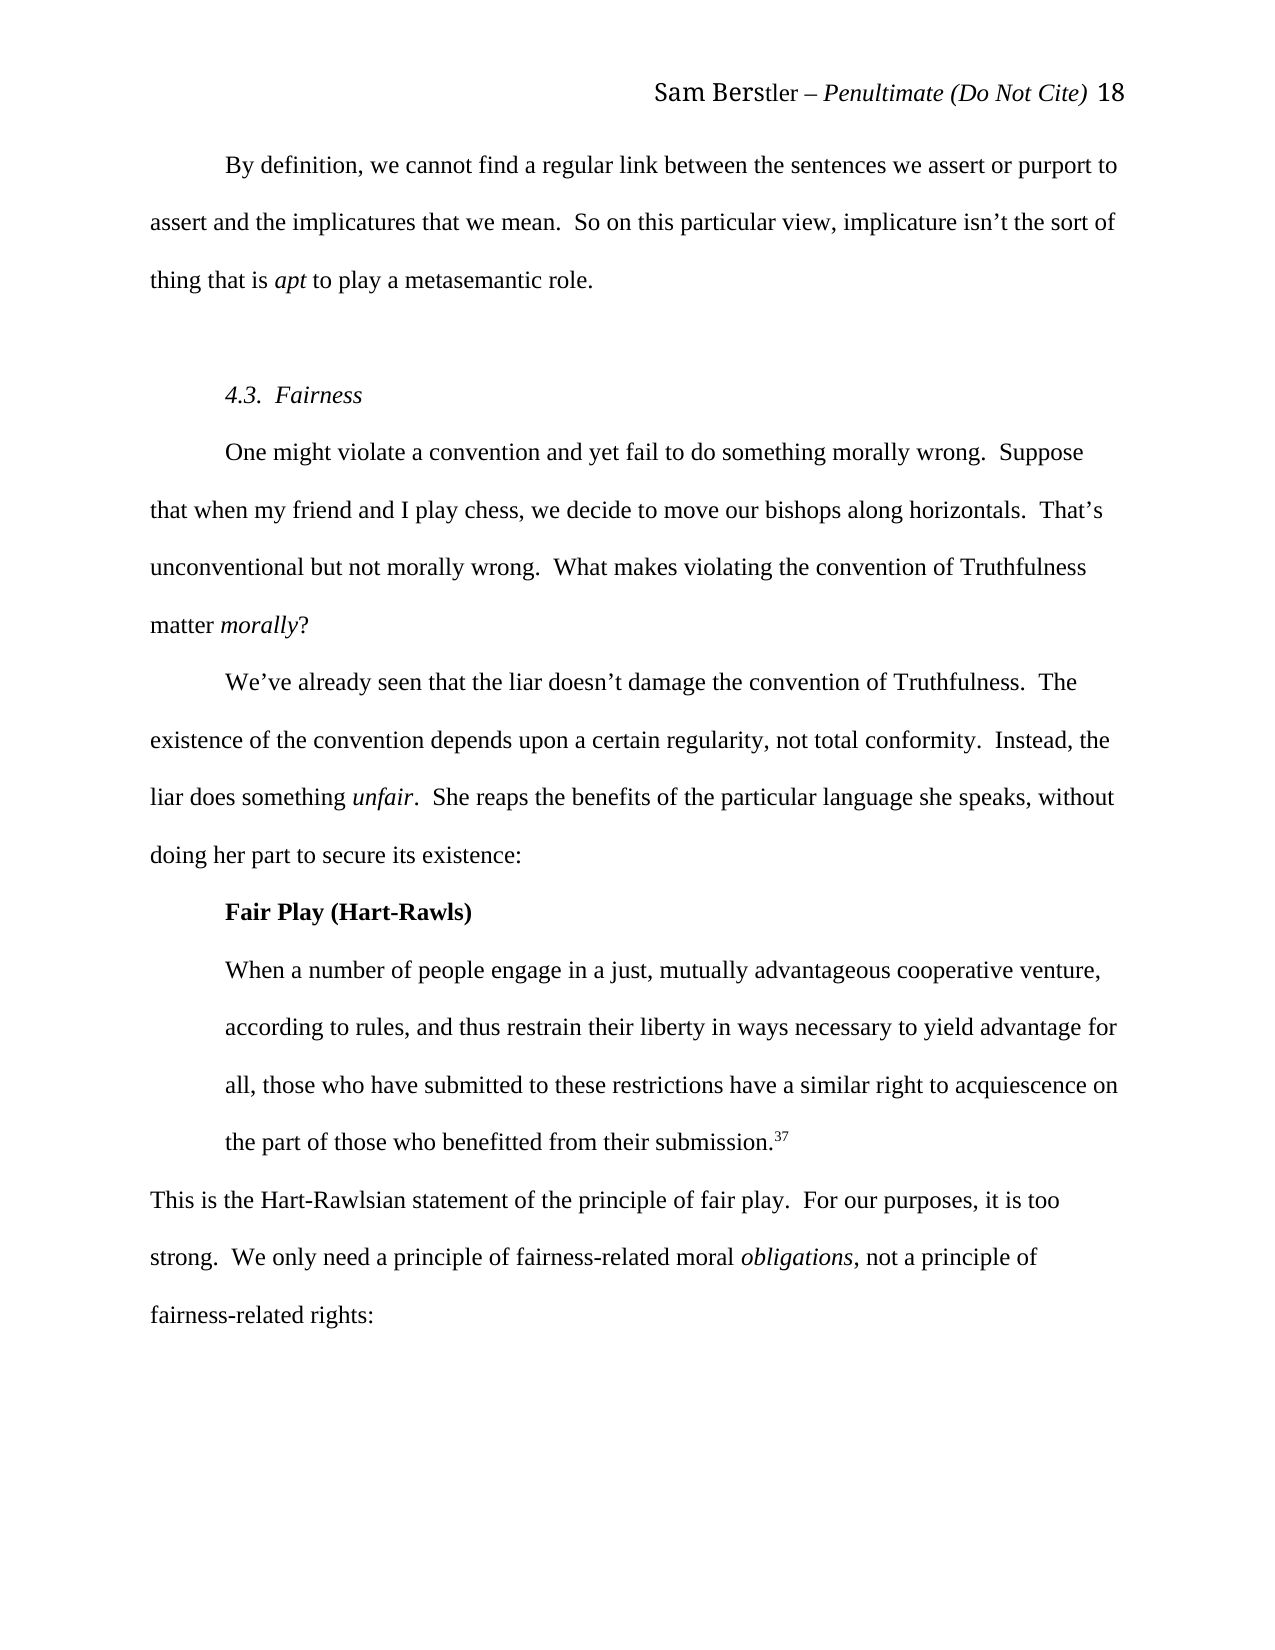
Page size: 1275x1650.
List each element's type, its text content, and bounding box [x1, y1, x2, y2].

text Fair Play (Hart-Rawls) [150, 897, 1125, 926]
text One might violate a convention and yet fail to do something morally wrong. Suppose that when my friend and I play chess, we decide to move our bishops along horizontals. That’s unconventional but not morally wrong. What makes violating the convention of Truthfulness matter morally? [150, 437, 1125, 639]
text We’ve already seen that the liar doesn’t damage the convention of Truthfulness. The existence of the convention depends upon a certain regularity, not total conformity. Instead, the liar does something unfair. She reaps the benefits of the particular language she speaks, without doing her part to secure its existence: [150, 667, 1125, 869]
text When a number of people engage in a just, mutually advantageous cooperative venture, according to rules, and thus restrain their liberty in ways necessary to yield advantage for all, those who have submitted to these restrictions have a similar right to acquiescence on the part of those who benefitted from their submission. [225, 955, 1125, 1156]
text 4.3. Fairness [150, 380, 1125, 409]
text This is the Hart-Rawlsian statement of the principle of fair play. For our purposes, it is too strong. We only need a principle of fairness-related moral obligations, not a principle of fairness-related rights: [150, 1185, 1125, 1329]
text By definition, we cannot find a regular link between the sentences we assert or purport to assert and the implicatures that we mean. So on this particular view, implicature isn’t the sort of thing that is apt to play a metasemantic role. [150, 150, 1125, 294]
